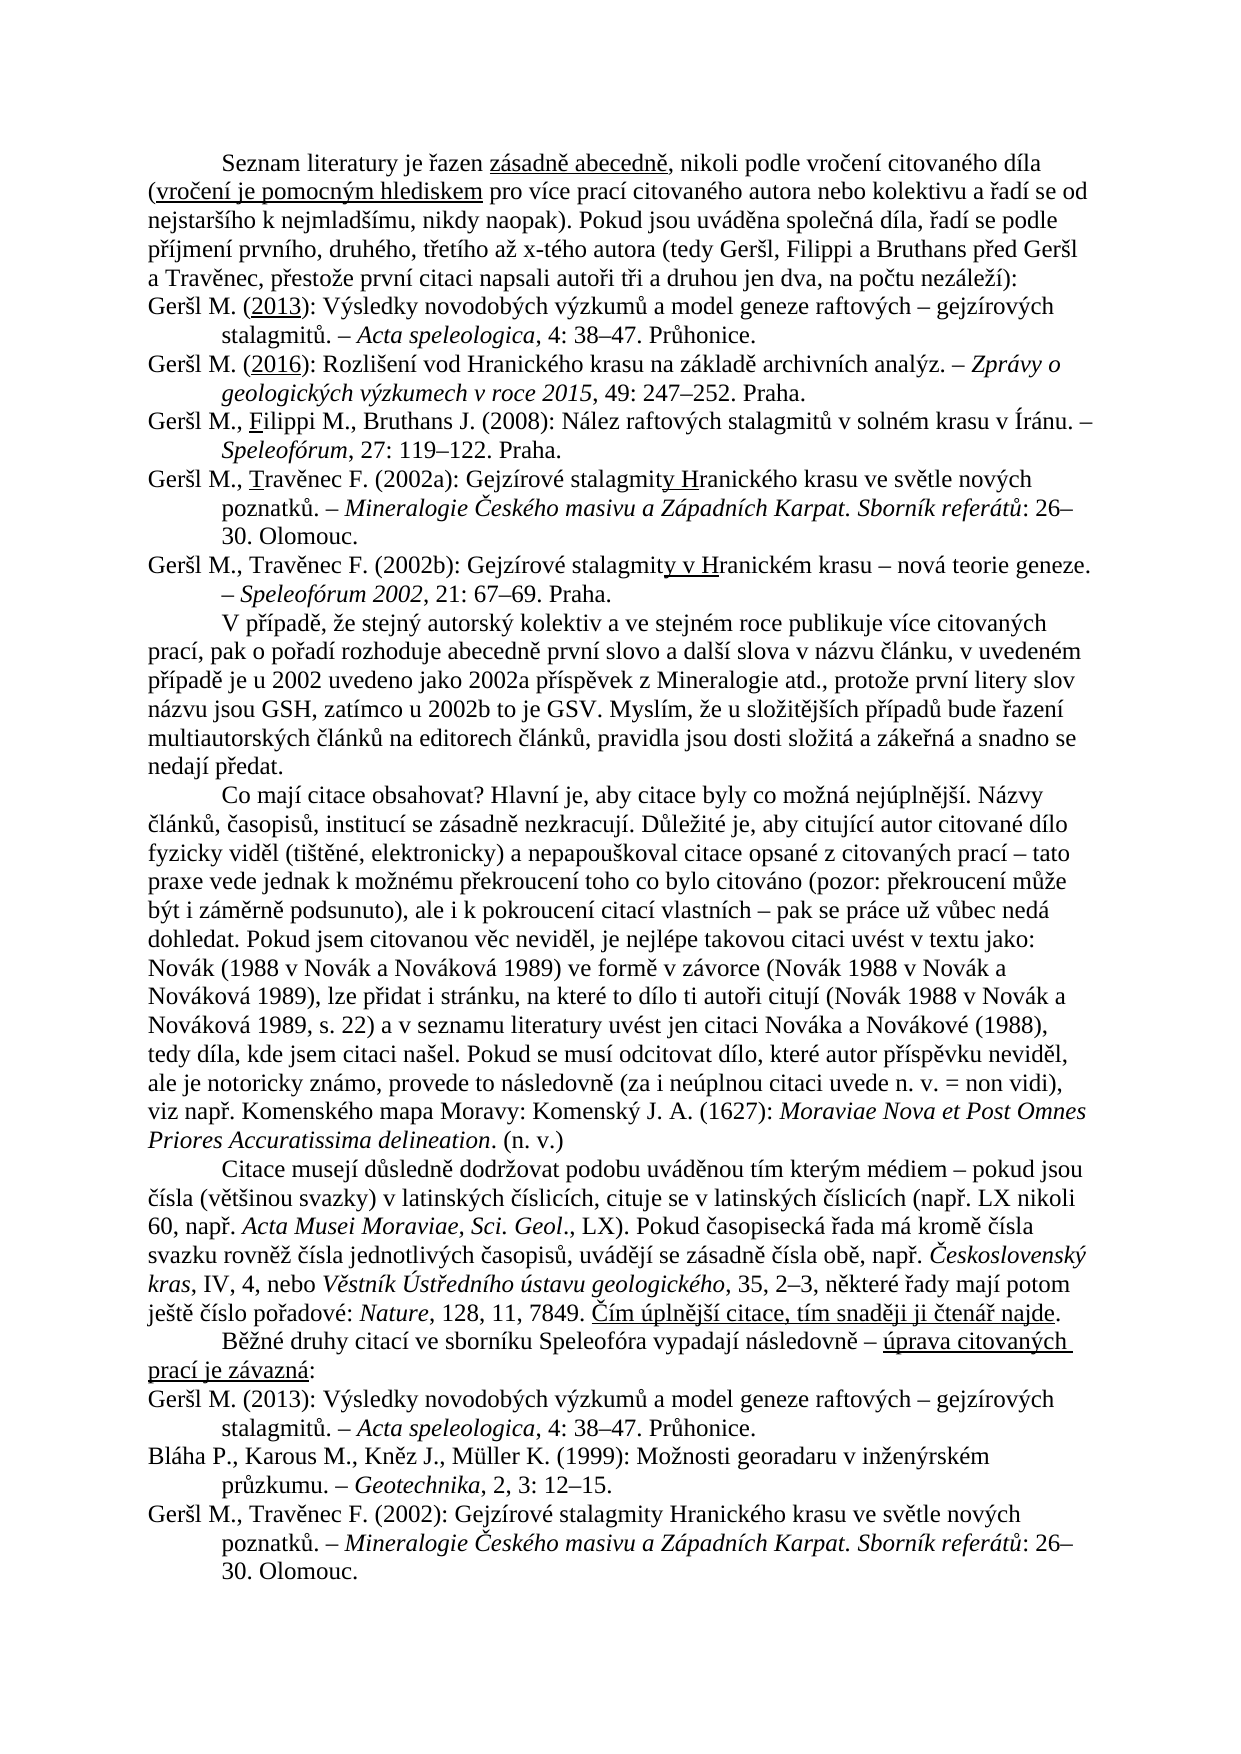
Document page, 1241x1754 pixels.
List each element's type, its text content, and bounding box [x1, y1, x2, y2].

text Geršl M. (2013): Výsledky novodobých výzkumů a model geneze raftových – gejzírových stalagmitů. – Acta speleologica, 4: 38–47. Průhonice. [148, 291, 1093, 349]
text Citace musejí důsledně dodržovat podobu uváděnou tím kterým médiem – pokud jsou čísla (většinou svazky) v latinských číslicích, cituje se v latinských číslicích (např. LX nikoli 60, např. Acta Musei Moraviae, Sci. Geol., LX). Pokud časopisecká řada má kromě čísla svazku rovněž čísla jednotlivých časopisů, uvádějí se zásadně čísla obě, např. Československý kras, IV, 4, nebo Věstník Ústředního ústavu geologického, 35, 2–3, některé řady mají potom ještě číslo pořadové: Nature, 128, 11, 7849. Čím úplnější citace, tím snaději ji čtenář najde. [148, 1154, 1093, 1326]
text Geršl M., Travěnec F. (2002b): Gejzírové stalagmity v Hranickém krasu – nová teorie geneze. – Speleofórum 2002, 21: 67–69. Praha. [148, 550, 1093, 608]
text Geršl M. (2013): Výsledky novodobých výzkumů a model geneze raftových – gejzírových stalagmitů. – Acta speleologica, 4: 38–47. Průhonice. [148, 1384, 1093, 1441]
text Geršl M. (2016): Rozlišení vod Hranického krasu na základě archivních analýz. – Zprávy o geologických výzkumech v roce 2015, 49: 247–252. Praha. [148, 349, 1093, 406]
text Běžné druhy citací ve sborníku Speleofóra vypadají následovně – úprava citovaných prací je závazná: [148, 1326, 1093, 1384]
text Seznam literatury je řazen zásadně abecedně, nikoli podle vročení citovaného díla (vročení je pomocným hlediskem pro více prací citovaného autora nebo kolektivu a řadí se od nejstaršího k nejmladšímu, nikdy naopak). Pokud jsou uváděna společná díla, řadí se podle příjmení prvního, druhého, třetího až x-tého autora (tedy Geršl, Filippi a Bruthans před Geršl a Travěnec, přestože první citaci napsali autoři tři a druhou jen dva, na počtu nezáleží): [148, 148, 1093, 291]
text Co mají citace obsahovat? Hlavní je, aby citace byly co možná nejúplnější. Názvy článků, časopisů, institucí se zásadně nezkracují. Důležité je, aby citující autor citované dílo fyzicky viděl (tištěné, elektronicky) a nepapouškoval citace opsané z citovaných prací – tato praxe vede jednak k možnému překroucení toho co bylo citováno (pozor: překroucení může být i záměrně podsunuto), ale i k pokroucení citací vlastních – pak se práce už vůbec nedá dohledat. Pokud jsem citovanou věc neviděl, je nejlépe takovou citaci uvést v textu jako: Novák (1988 v Novák a Nováková 1989) ve formě v závorce (Novák 1988 v Novák a Nováková 1989), lze přidat i stránku, na které to dílo ti autoři citují (Novák 1988 v Novák a Nováková 1989, s. 22) a v seznamu literatury uvést jen citaci Nováka a Novákové (1988), tedy díla, kde jsem citaci našel. Pokud se musí odcitovat dílo, které autor příspěvku neviděl, ale je notoricky známo, provede to následovně (za i neúplnou citaci uvede n. v. = non vidi), viz např. Komenského mapa Moravy: Komenský J. A. (1627): Moraviae Nova et Post Omnes Priores Accuratissima delineation. (n. v.) [148, 780, 1093, 1154]
text Bláha P., Karous M., Kněz J., Müller K. (1999): Možnosti georadaru v inženýrském průzkumu. – Geotechnika, 2, 3: 12–15. [148, 1441, 1093, 1499]
text Geršl M., Filippi M., Bruthans J. (2008): Nález raftových stalagmitů v solném krasu v Íránu. – Speleofórum, 27: 119–122. Praha. [148, 406, 1093, 464]
text Geršl M., Travěnec F. (2002): Gejzírové stalagmity Hranického krasu ve světle nových poznatků. – Mineralogie Českého masivu a Západních Karpat. Sborník referátů: 26–30. Olomouc. [148, 1499, 1093, 1585]
text V případě, že stejný autorský kolektiv a ve stejném roce publikuje více citovaných prací, pak o pořadí rozhoduje abecedně první slovo a další slova v názvu článku, v uvedeném případě je u 2002 uvedeno jako 2002a příspěvek z Mineralogie atd., protože první litery slov názvu jsou GSH, zatímco u 2002b to je GSV. Myslím, že u složitějších případů bude řazení multiautorských článků na editorech článků, pravidla jsou dosti složitá a zákeřná a snadno se nedají předat. [148, 608, 1093, 780]
text Geršl M., Travěnec F. (2002a): Gejzírové stalagmity Hranického krasu ve světle nových poznatků. – Mineralogie Českého masivu a Západních Karpat. Sborník referátů: 26–30. Olomouc. [148, 464, 1093, 550]
